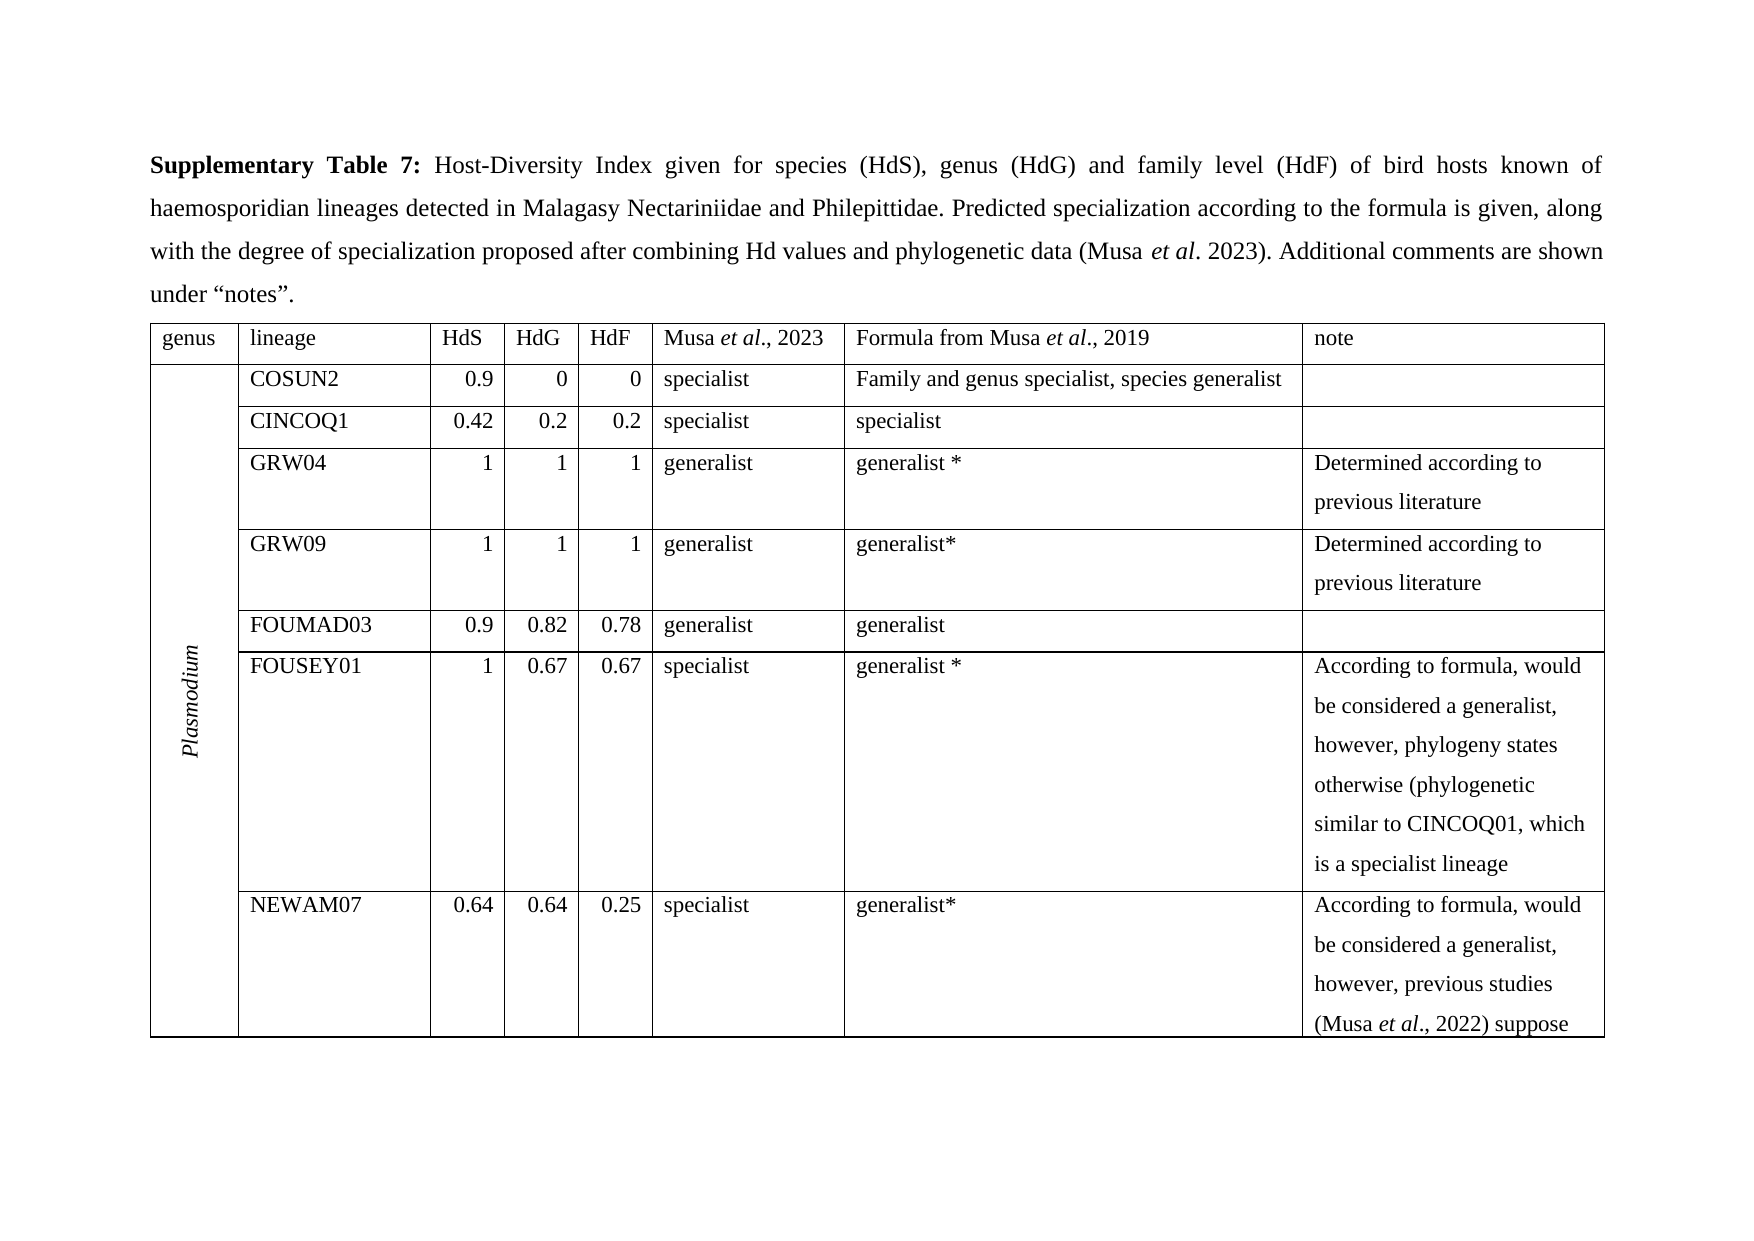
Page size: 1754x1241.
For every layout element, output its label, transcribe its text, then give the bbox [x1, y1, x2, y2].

table_cell GRW09 [239, 530, 430, 610]
table_header HdG [505, 324, 578, 364]
table_cell NEWAM07 [239, 892, 430, 1036]
table_cell Family and genus specialist, species generalist [845, 365, 1302, 406]
table_cell specialist [653, 365, 844, 406]
table_cell 1 [431, 530, 504, 610]
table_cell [1303, 892, 1604, 1036]
table_cell 1 [431, 653, 504, 891]
table_cell generalist [845, 611, 1302, 651]
table_cell GRW04 [239, 449, 430, 529]
table_cell 0 [505, 365, 578, 406]
table_cell 1 [431, 449, 504, 529]
table_cell 0.9 [431, 611, 504, 651]
table_header HdS [431, 324, 504, 364]
table_cell 0 [579, 365, 652, 406]
table_cell 0.78 [579, 611, 652, 651]
table_header Musa et al., 2023 [653, 324, 844, 364]
table_header HdF [579, 324, 652, 364]
table_header lineage [239, 324, 430, 364]
table_cell [1303, 365, 1604, 406]
table_cell Determined according to previous literature [1303, 530, 1604, 610]
table_cell generalist [653, 449, 844, 529]
table_cell generalist [653, 611, 844, 651]
table_cell 0.64 [431, 892, 504, 1036]
table_cell 0.82 [505, 611, 578, 651]
table_cell 0.67 [579, 653, 652, 891]
table_cell According to formula, would be considered a generalist, however, phylogeny states otherwise (phylogenetic similar to CINCOQ01, which is a specialist lineage [1303, 653, 1604, 891]
table_cell 0.42 [431, 407, 504, 447]
table_cell specialist [845, 407, 1302, 447]
table_cell 1 [505, 530, 578, 610]
table_cell generalist* [845, 530, 1302, 610]
text Supplementary Table 7: Host-Diversity Index given for species (HdS), genus (HdG) and family level (HdF) of bird hosts known of haemosporidian lineages detected in Malagasy Nectariniidae and Philepittidae. Predicted specialization according to the formula is given, along with the degree of specialization proposed after combining Hd values and phylogenetic data (Musa et al. 2023). Additional comments are shown under “notes”. [150, 150, 1604, 308]
table_cell 1 [505, 449, 578, 529]
table_cell 1 [579, 530, 652, 610]
table_cell 0.9 [431, 365, 504, 406]
table_cell 0.25 [579, 892, 652, 1036]
table_cell Plasmodium [151, 365, 238, 1036]
table_cell 0.64 [505, 892, 578, 1036]
table_cell generalist* [845, 892, 1302, 1036]
table_cell generalist * [845, 449, 1302, 529]
table_header Formula from Musa et al., 2019 [845, 324, 1302, 364]
table_header note [1303, 324, 1604, 364]
table_cell generalist * [845, 653, 1302, 891]
table_cell 0.67 [505, 653, 578, 891]
table_header genus [151, 324, 238, 364]
table_cell specialist [653, 892, 844, 1036]
table_cell specialist [653, 653, 844, 891]
table_cell [1303, 407, 1604, 447]
table_cell specialist [653, 407, 844, 447]
table_cell FOUMAD03 [239, 611, 430, 651]
table_cell COSUN2 [239, 365, 430, 406]
table_cell FOUSEY01 [239, 653, 430, 891]
table_cell 0.2 [505, 407, 578, 447]
table_cell 0.2 [579, 407, 652, 447]
table_cell 1 [579, 449, 652, 529]
table_cell generalist [653, 530, 844, 610]
table_cell Determined according to previous literature [1303, 449, 1604, 529]
table_cell [1303, 611, 1604, 651]
table_cell CINCOQ1 [239, 407, 430, 447]
